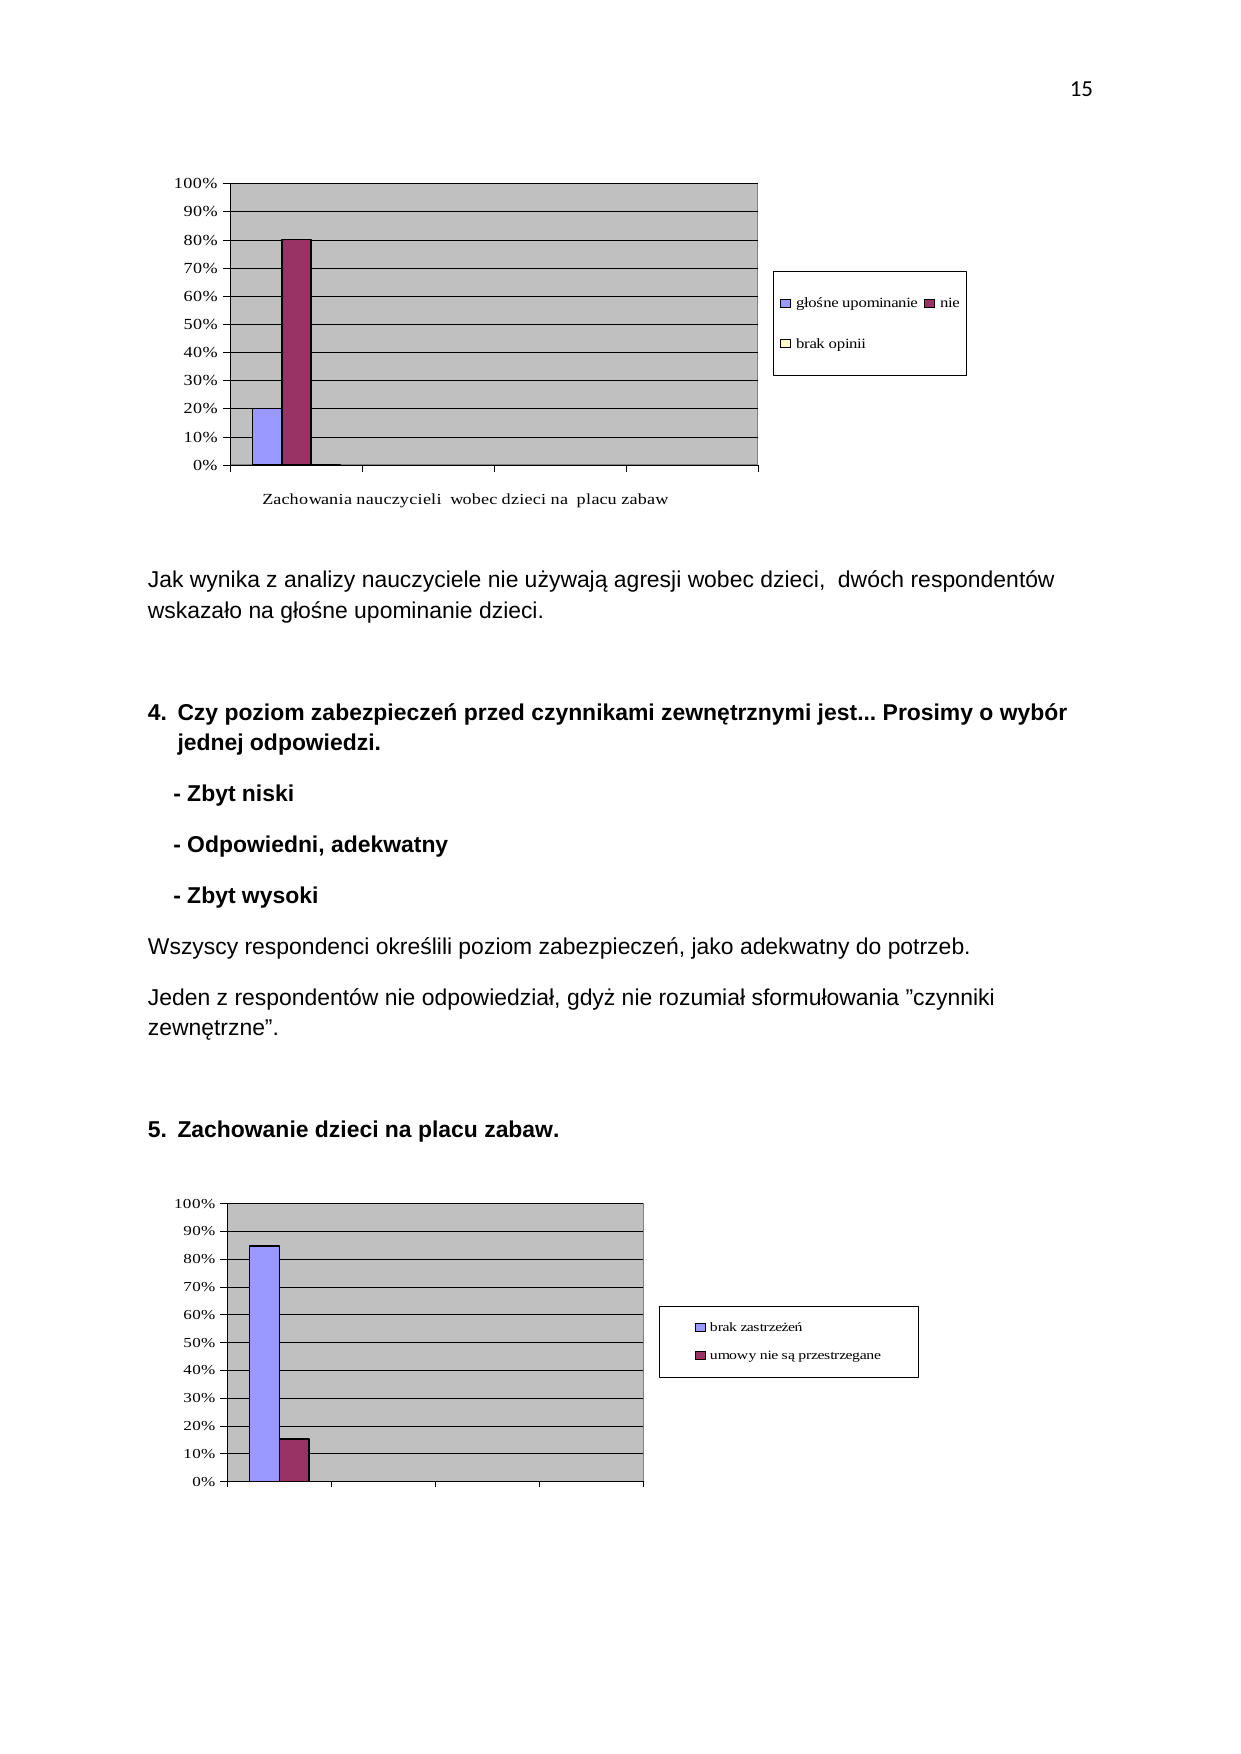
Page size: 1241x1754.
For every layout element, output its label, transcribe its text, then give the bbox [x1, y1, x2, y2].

text Jak wynika z analizy nauczyciele nie używają agresji wobec dzieci, dwóch respondentów wskazało na głośne upominanie dzieci. [148, 566, 1093, 623]
text - Odpowiedni, adekwatny [148, 831, 1093, 857]
text - Zbyt wysoki [148, 882, 1093, 908]
list Czy poziom zabezpieczeń przed czynnikami zewnętrznymi jest... Prosimy o wybór jednej odpowiedzi. [148, 699, 1093, 755]
text - Zbyt niski [148, 780, 1093, 806]
list Zachowanie dzieci na placu zabaw. [148, 1116, 1093, 1143]
text Wszyscy respondenci określili poziom zabezpieczeń, jako adekwatny do potrzeb. [148, 933, 1093, 959]
text Jeden z respondentów nie odpowiedział, gdyż nie rozumiał sformułowania ”czynniki zewnętrzne”. [148, 984, 1093, 1041]
